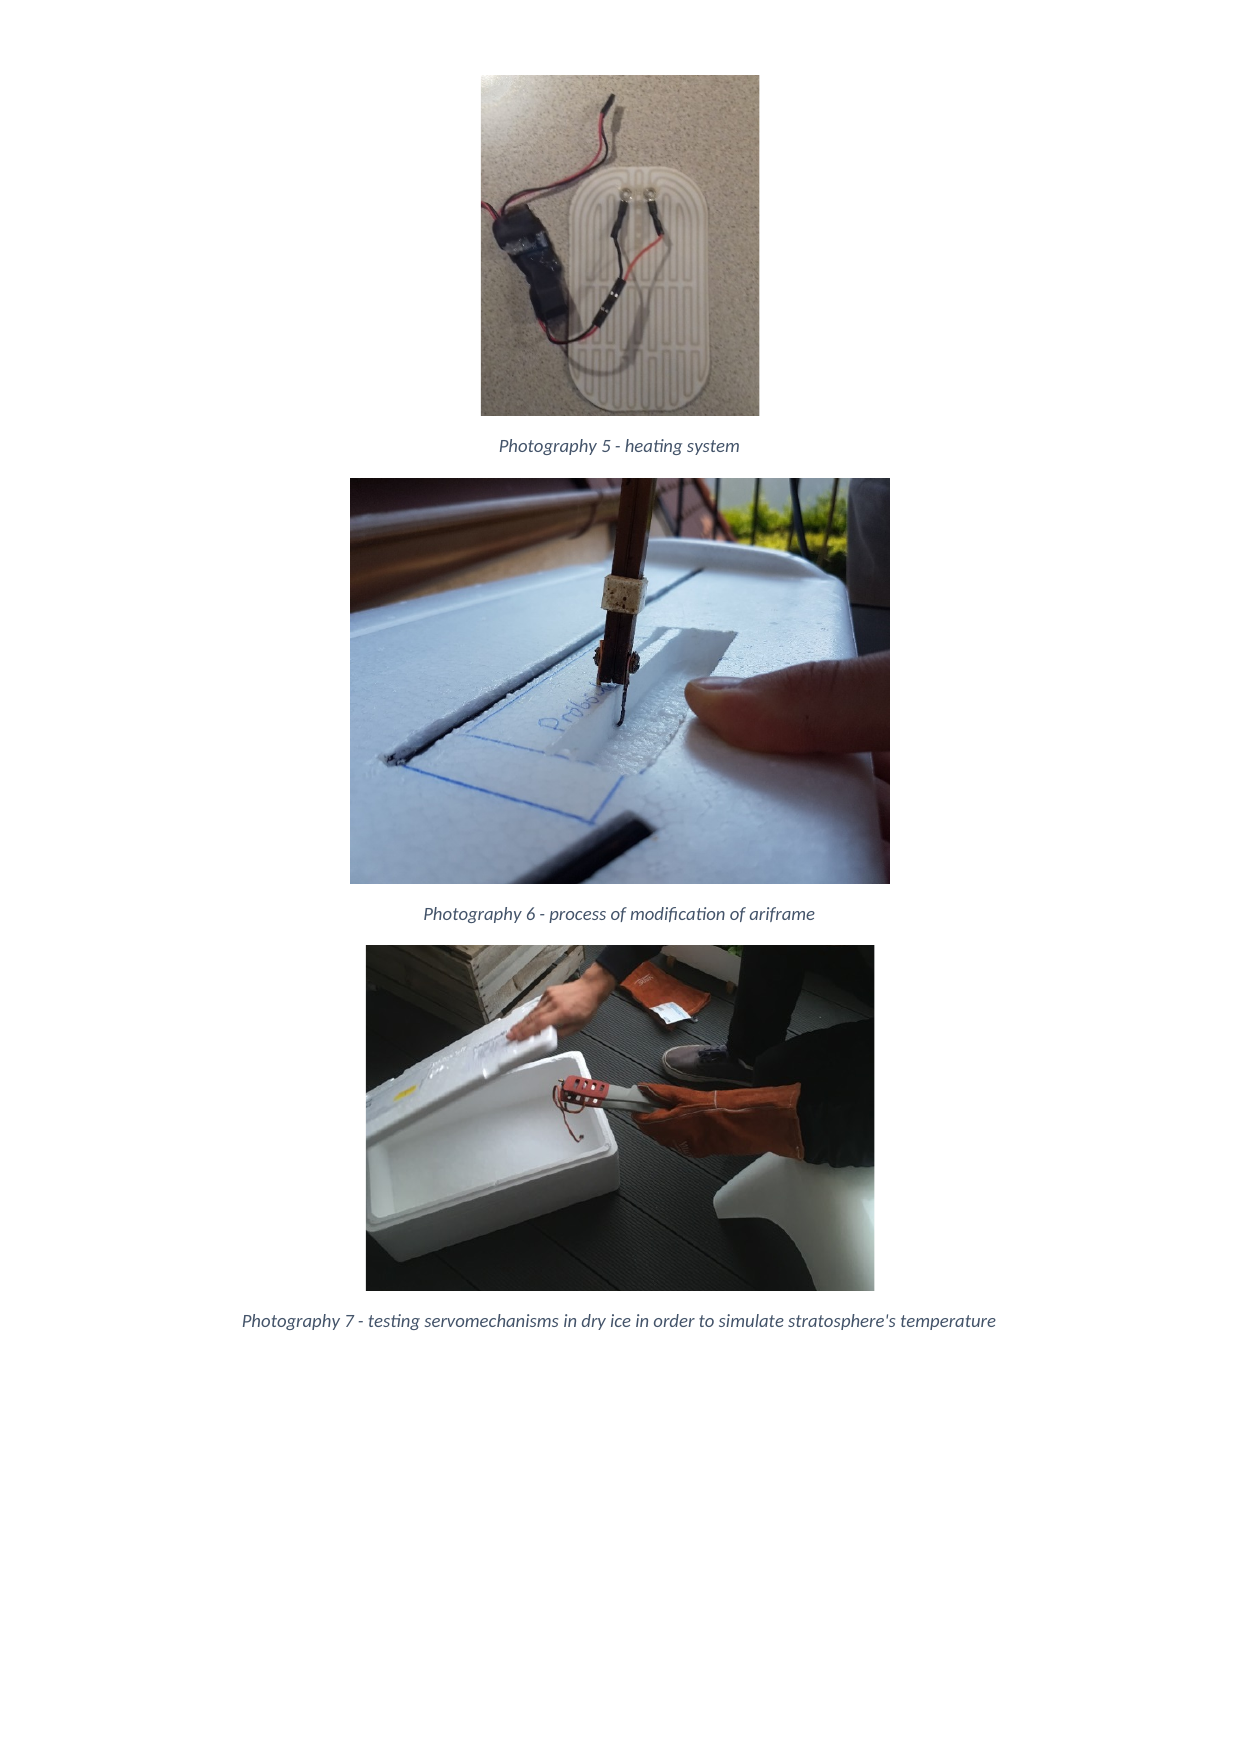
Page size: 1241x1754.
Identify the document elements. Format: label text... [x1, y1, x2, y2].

picture [480, 75, 760, 416]
text Photography 5 - heating system [75, 434, 1165, 457]
picture [350, 478, 890, 884]
text Photography 6 - process of modification of ariframe [75, 902, 1165, 924]
picture [365, 945, 875, 1291]
text Photography 7 - testing servomechanisms in dry ice in order to simulate stratosphere's temperature [75, 1309, 1165, 1332]
